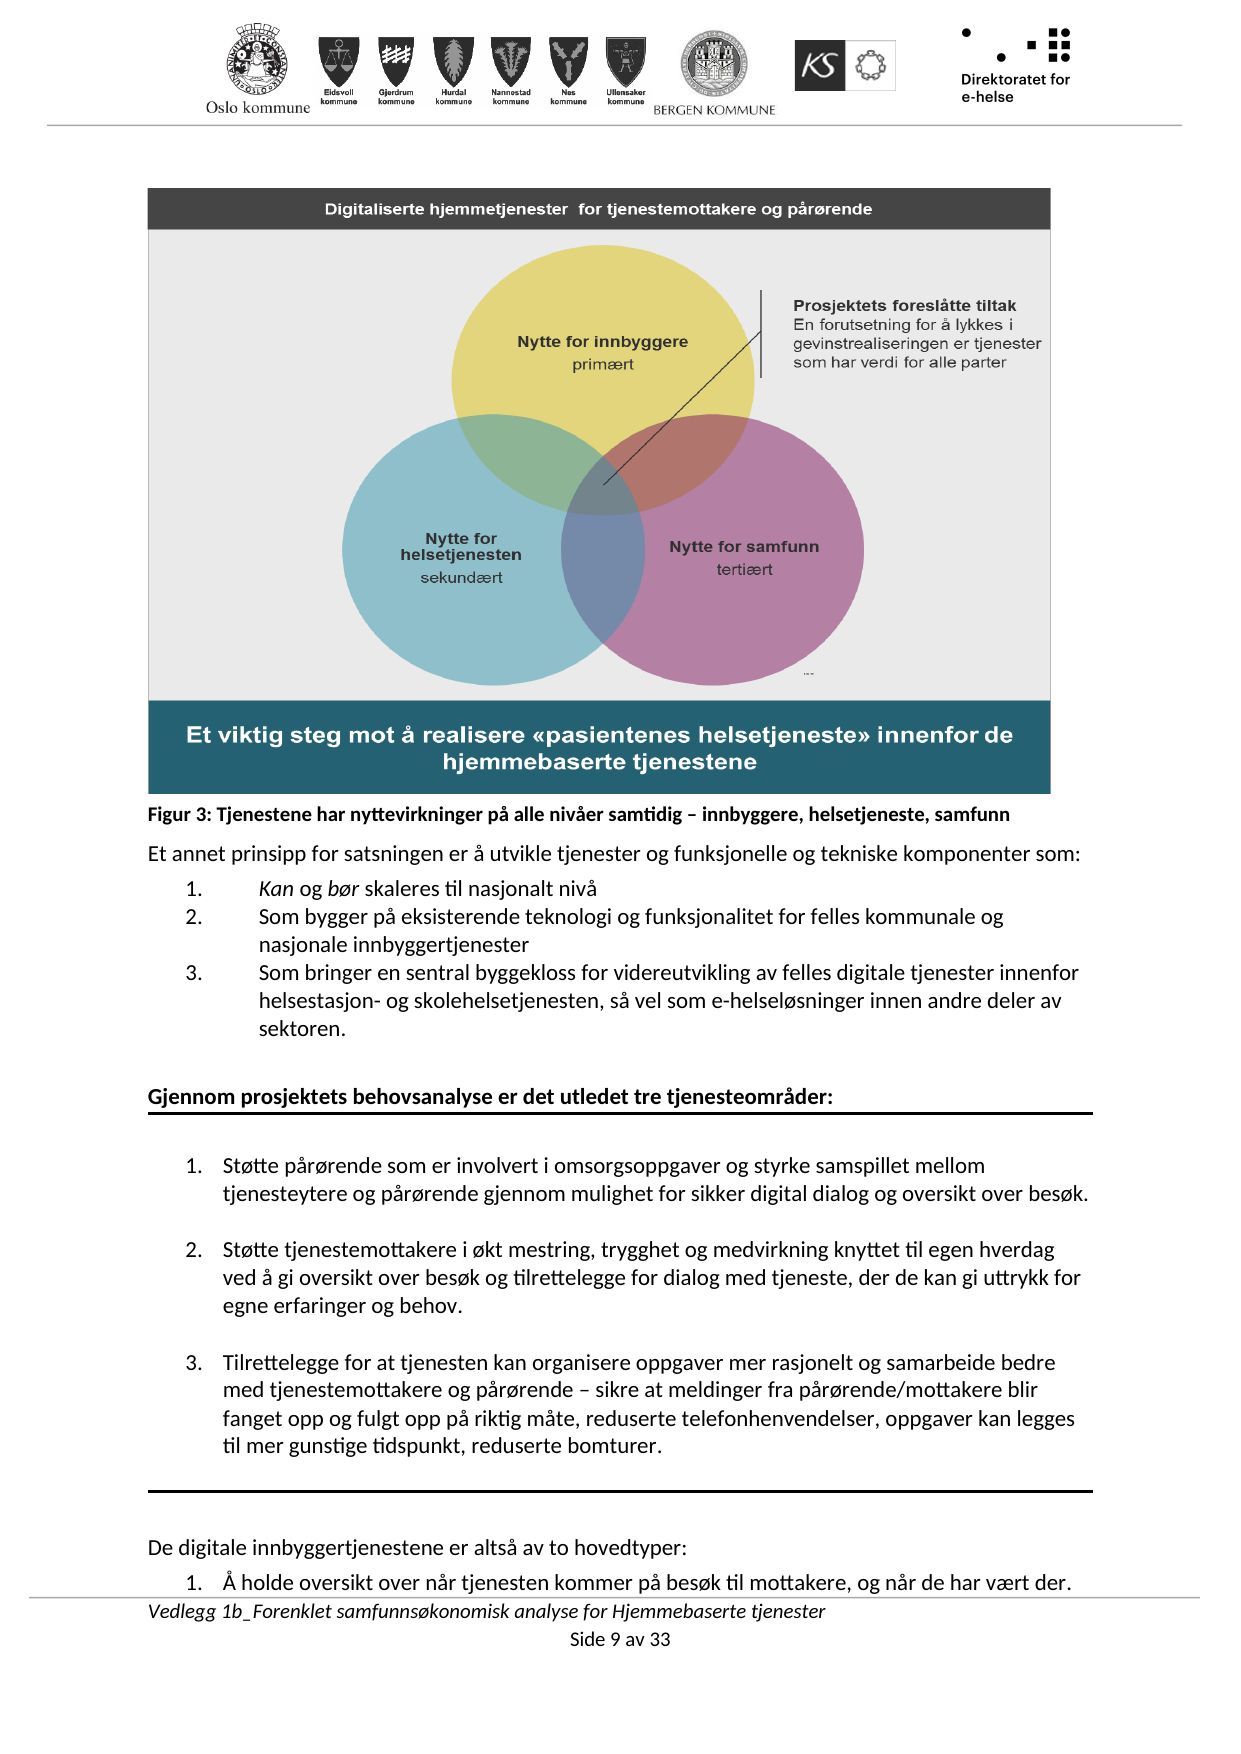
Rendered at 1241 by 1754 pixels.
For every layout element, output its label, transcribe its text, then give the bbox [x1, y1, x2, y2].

picture [147, 188, 1060, 794]
text Gjennom prosjektets behovsanalyse er det utledet tre tjenesteområder: [148, 1082, 1093, 1112]
picture [206, 23, 310, 113]
text De digitale innbyggertjenestene er altså av to hovedtyper: [148, 1533, 1093, 1561]
text Et annet prinsipp for satsningen er å utvikle tjenester og funksjonelle og tekniske komponenter som: [148, 839, 1093, 867]
list Som bygger på eksisterende teknologi og funksjonalitet for felles kommunale og nasjonale innbyggertjenester [185, 902, 1093, 958]
list Støtte tjenestemottakere i økt mestring, trygghet og medvirkning knyttet til egen hverdag ved å gi oversikt over besøk og tilrettelegge for dialog med tjeneste, der de kan gi uttrykk for egne erfaringer og behov. [185, 1236, 1093, 1319]
list Tilrettelegge for at tjenesten kan organisere oppgaver mer rasjonelt og samarbeide bedre med tjenestemottakere og pårørende – sikre at meldinger fra pårørende/mottakere blir fanget opp og fulgt opp på riktig måte, reduserte telefonhenvendelser, oppgaver kan legges til mer gunstige tidspunkt, reduserte bomturer. [185, 1348, 1093, 1460]
list Støtte pårørende som er involvert i omsorgsoppgaver og styrke samspillet mellom tjenesteytere og pårørende gjennom mulighet for sikker digital dialog og oversikt over besøk. [185, 1151, 1093, 1207]
list Kan og bør skaleres til nasjonalt nivå [185, 874, 1093, 902]
list Som bringer en sentral byggekloss for videreutvikling av felles digitale tjenester innenfor helsestasjon- og skolehelsetjenesten, så vel som e-helseløsninger innen andre deler av sektoren. [185, 958, 1093, 1043]
picture [942, 7, 1091, 123]
picture [312, 26, 896, 118]
list Å holde oversikt over når tjenesten kommer på besøk til mottakere, og når de har vært der. [185, 1568, 1093, 1597]
